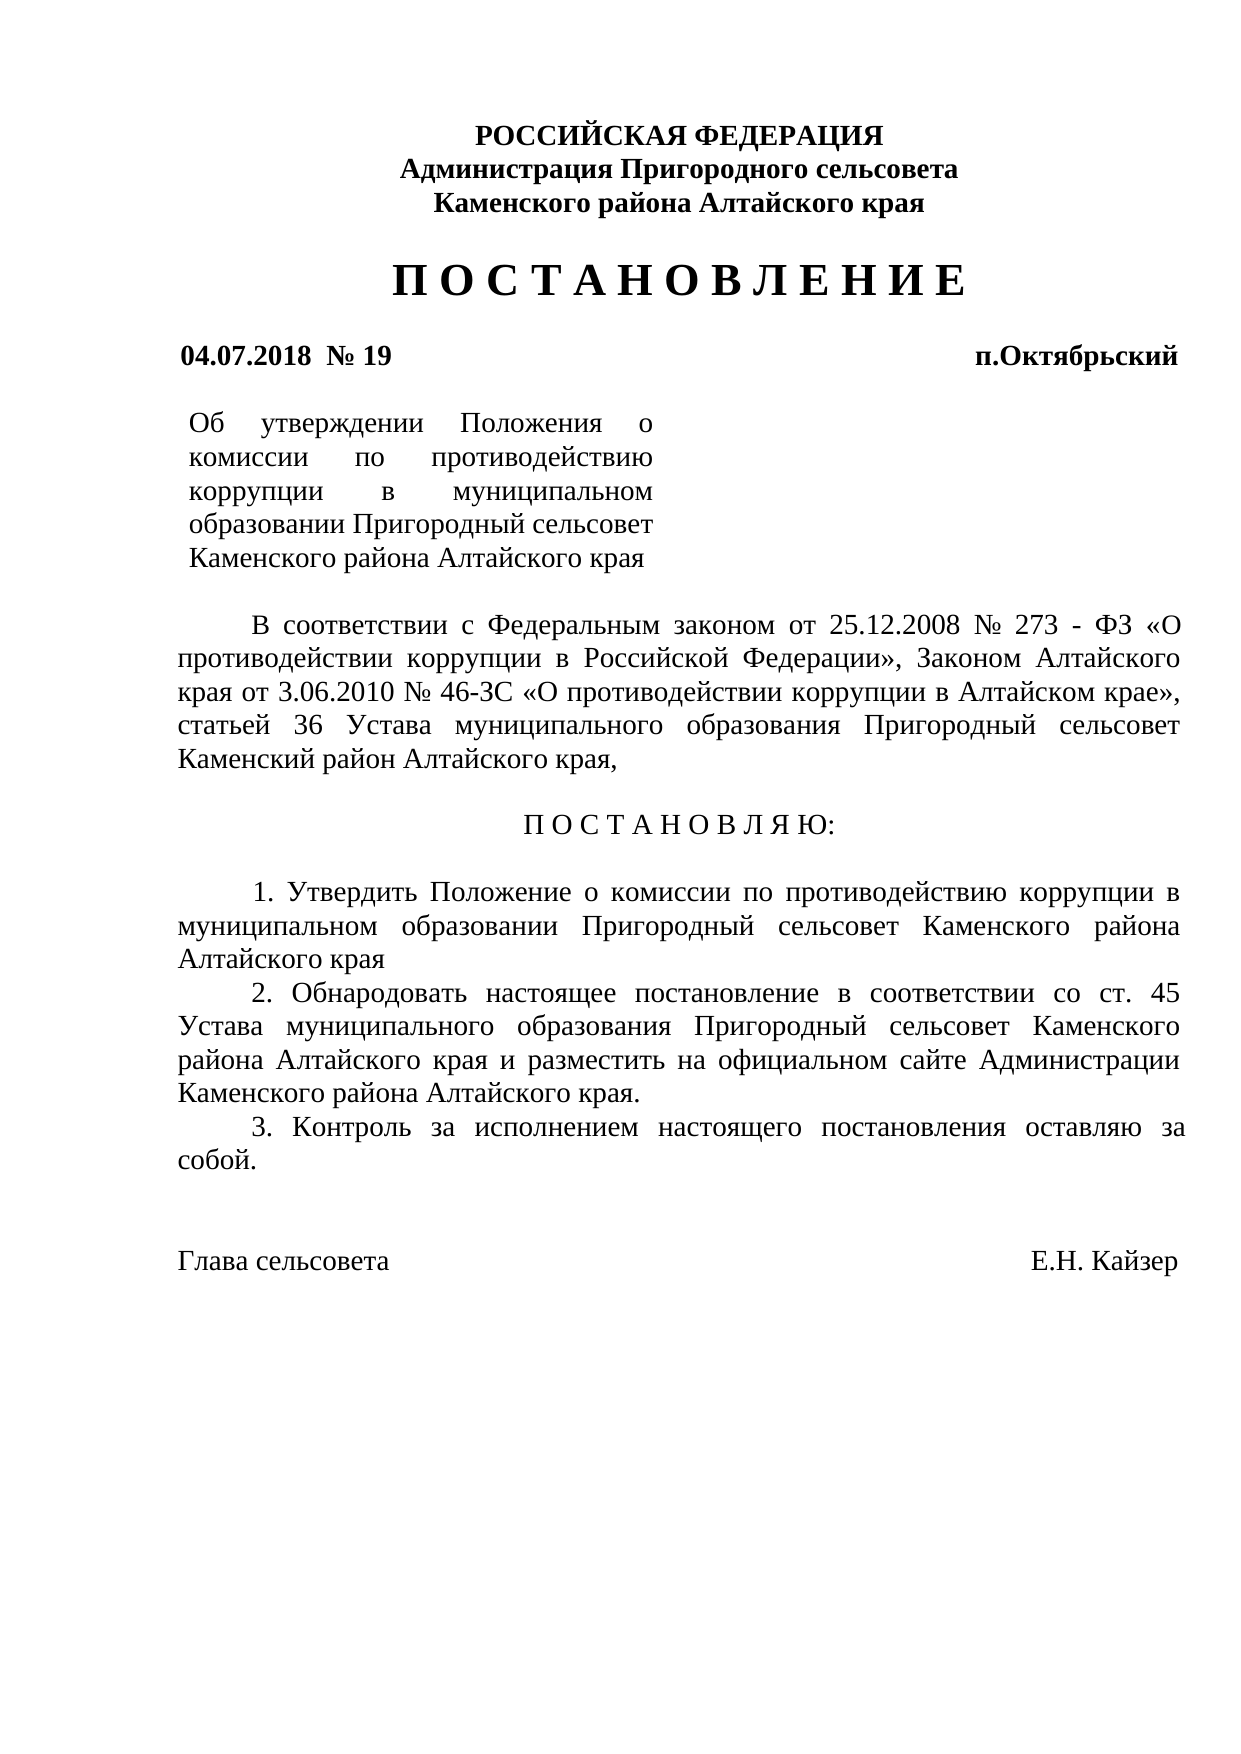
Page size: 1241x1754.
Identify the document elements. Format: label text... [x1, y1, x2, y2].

text Глава сельсовета Е.Н. Кайзер [177, 1243, 1181, 1277]
text Каменского района Алтайского края [177, 185, 1181, 219]
text РОССИЙСКАЯ ФЕДЕРАЦИЯ [177, 118, 1181, 152]
text П О С Т А Н О В Л Е Н И Е [177, 252, 1181, 305]
text 3. Контроль за исполнением настоящего постановления оставляю за собой. [177, 1109, 1187, 1176]
text Администрация Пригородного сельсовета [177, 152, 1181, 185]
table_header Об утверждении Положения о комиссии по противодействию коррупции в муниципальном образовании Пригородный сельсовет Каменского района Алтайского края [177, 406, 664, 573]
text П О С Т А Н О В Л Я Ю: [177, 807, 1181, 841]
subtitle В соответствии с Федеральным законом от 25.12.2008 № 273 - ФЗ «О противодействии коррупции в Российской Федерации», Законом Алтайского края от 3.06.2010 № 46-ЗС «О противодействии коррупции в Алтайском крае», статьей 36 Устава муниципального образования Пригородный сельсовет Каменский район Алтайского края, [177, 607, 1181, 774]
text 1. Утвердить Положение о комиссии по противодействию коррупции в муниципальном образовании Пригородный сельсовет Каменского района Алтайского края [177, 874, 1181, 975]
text 04.07.2018 № 19 п.Октябрьский [177, 338, 1181, 372]
text 2. Обнародовать настоящее постановление в соответствии со ст. 45 Устава муниципального образования Пригородный сельсовет Каменского района Алтайского края и разместить на официальном сайте Администрации Каменского района Алтайского края. [177, 975, 1181, 1109]
